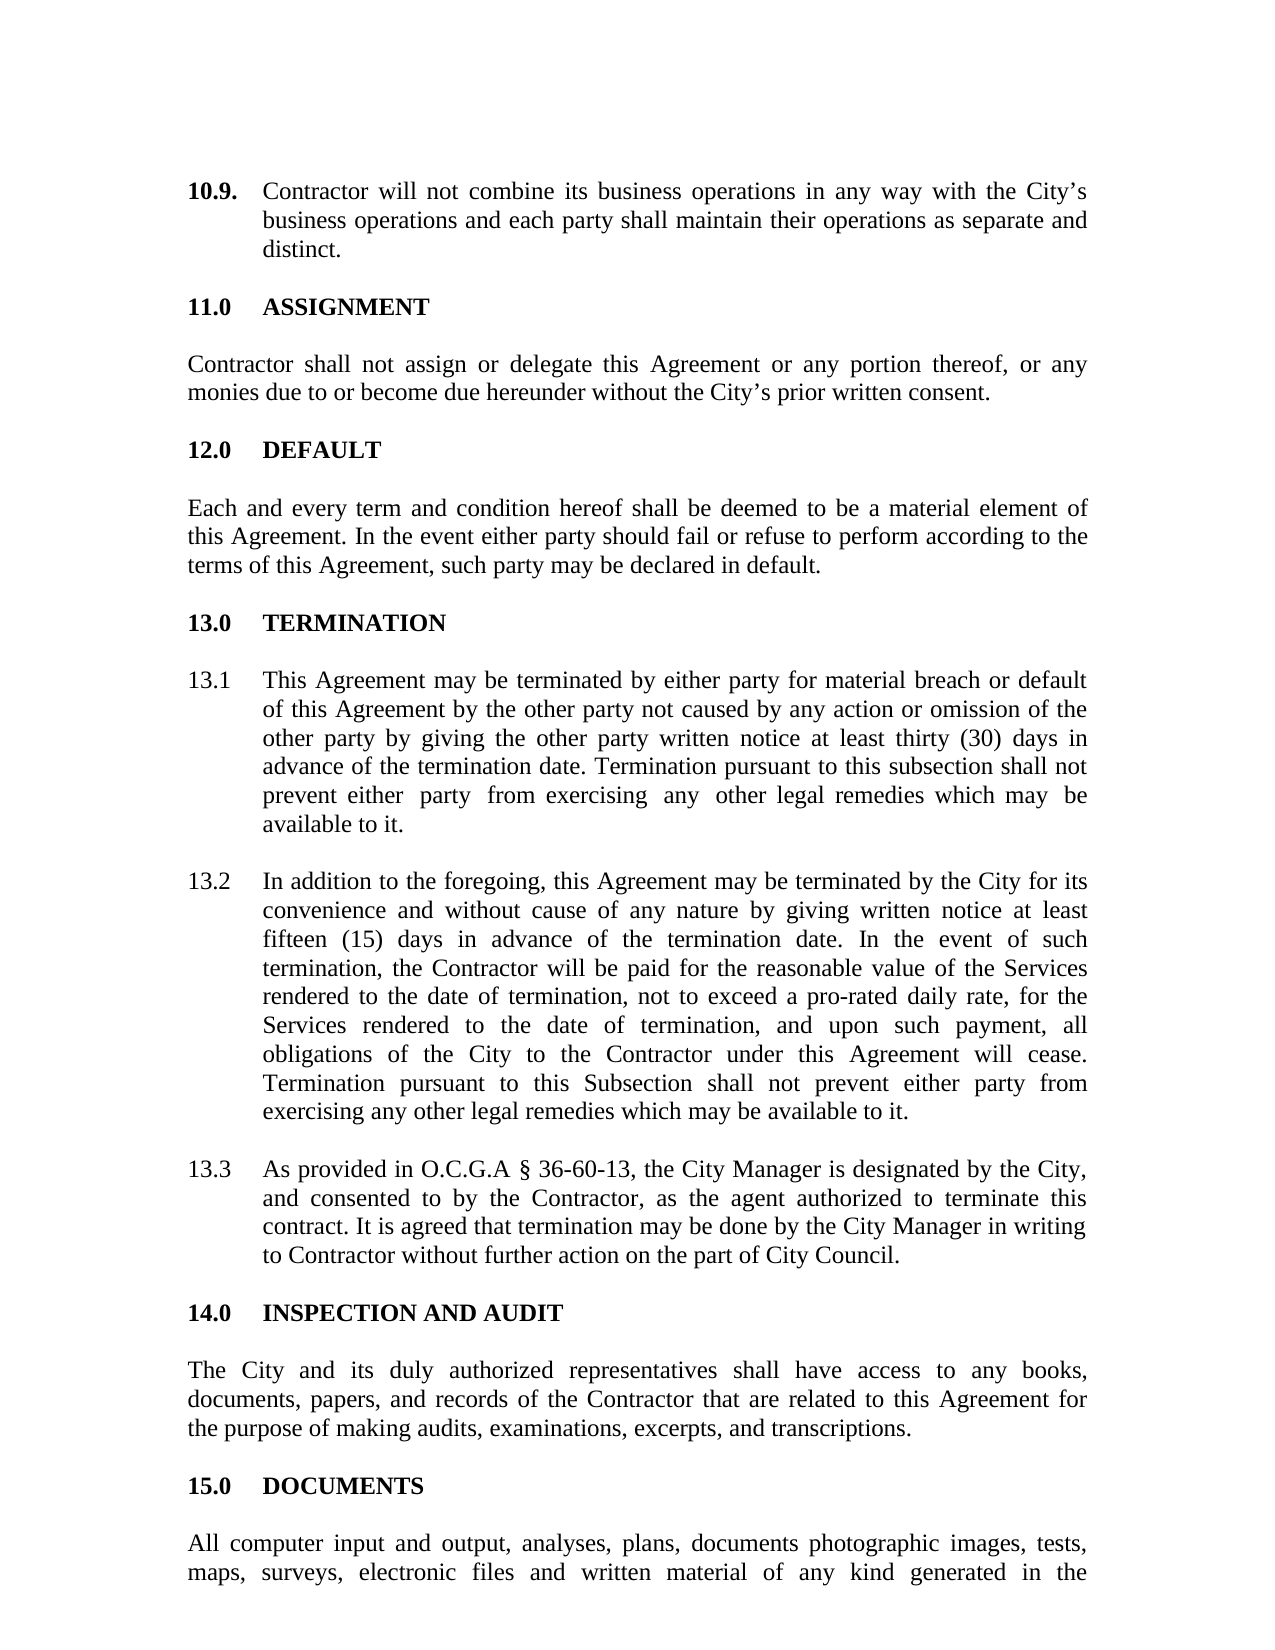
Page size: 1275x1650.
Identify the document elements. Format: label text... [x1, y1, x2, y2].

list In addition to the foregoing, this Agreement may be terminated by the City for its convenience and without cause of any nature by giving written notice at least fifteen (15) days in advance of the termination date. In the event of such termination, the Contractor will be paid for the reasonable value of the Services rendered to the date of termination, not to exceed a pro-rated daily rate, for the Services rendered to the date of termination, and upon such payment, all obligations of the City to the Contractor under this Agreement will cease. Termination pursuant to this Subsection shall not prevent either party from exercising any other legal remedies which may be available to it. [187, 866, 1088, 1125]
subtitle 13.0 TERMINATION [187, 608, 1100, 637]
text Contractor shall not assign or delegate this Agreement or any portion thereof, or any monies due to or become due hereunder without the City’s prior written consent. [187, 349, 1088, 406]
subtitle 12.0 DEFAULT [187, 436, 1100, 464]
list Contractor will not combine its business operations in any way with the City’s business operations and each party shall maintain their operations as separate and distinct. [187, 176, 1088, 262]
text Each and every term and condition hereof shall be deemed to be a material element of this Agreement. In the event either party should fail or refuse to perform according to the terms of this Agreement, such party may be declared in default. [187, 493, 1088, 579]
list This Agreement may be terminated by either party for material breach or default of this Agreement by the other party not caused by any action or omission of the other party by giving the other party written notice at least thirty (30) days in advance of the termination date. Termination pursuant to this subsection shall not prevent either party from exercising any other legal remedies which may be available to it. [187, 665, 1088, 838]
subtitle 11.0 ASSIGNMENT [187, 292, 1100, 320]
text The City and its duly authorized representatives shall have access to any books, documents, papers, and records of the Contractor that are related to this Agreement for the purpose of making audits, examinations, excerpts, and transcriptions. [187, 1355, 1088, 1442]
subtitle 15.0 DOCUMENTS [187, 1471, 1100, 1499]
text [187, 1528, 1088, 1585]
subtitle 14.0 INSPECTION AND AUDIT [187, 1298, 1100, 1327]
list As provided in O.C.G.A § 36-60-13, the City Manager is designated by the City, and consented to by the Contractor, as the agent authorized to terminate this contract. It is agreed that termination may be done by the City Manager in writing to Contractor without further action on the part of City Council. [187, 1154, 1088, 1269]
